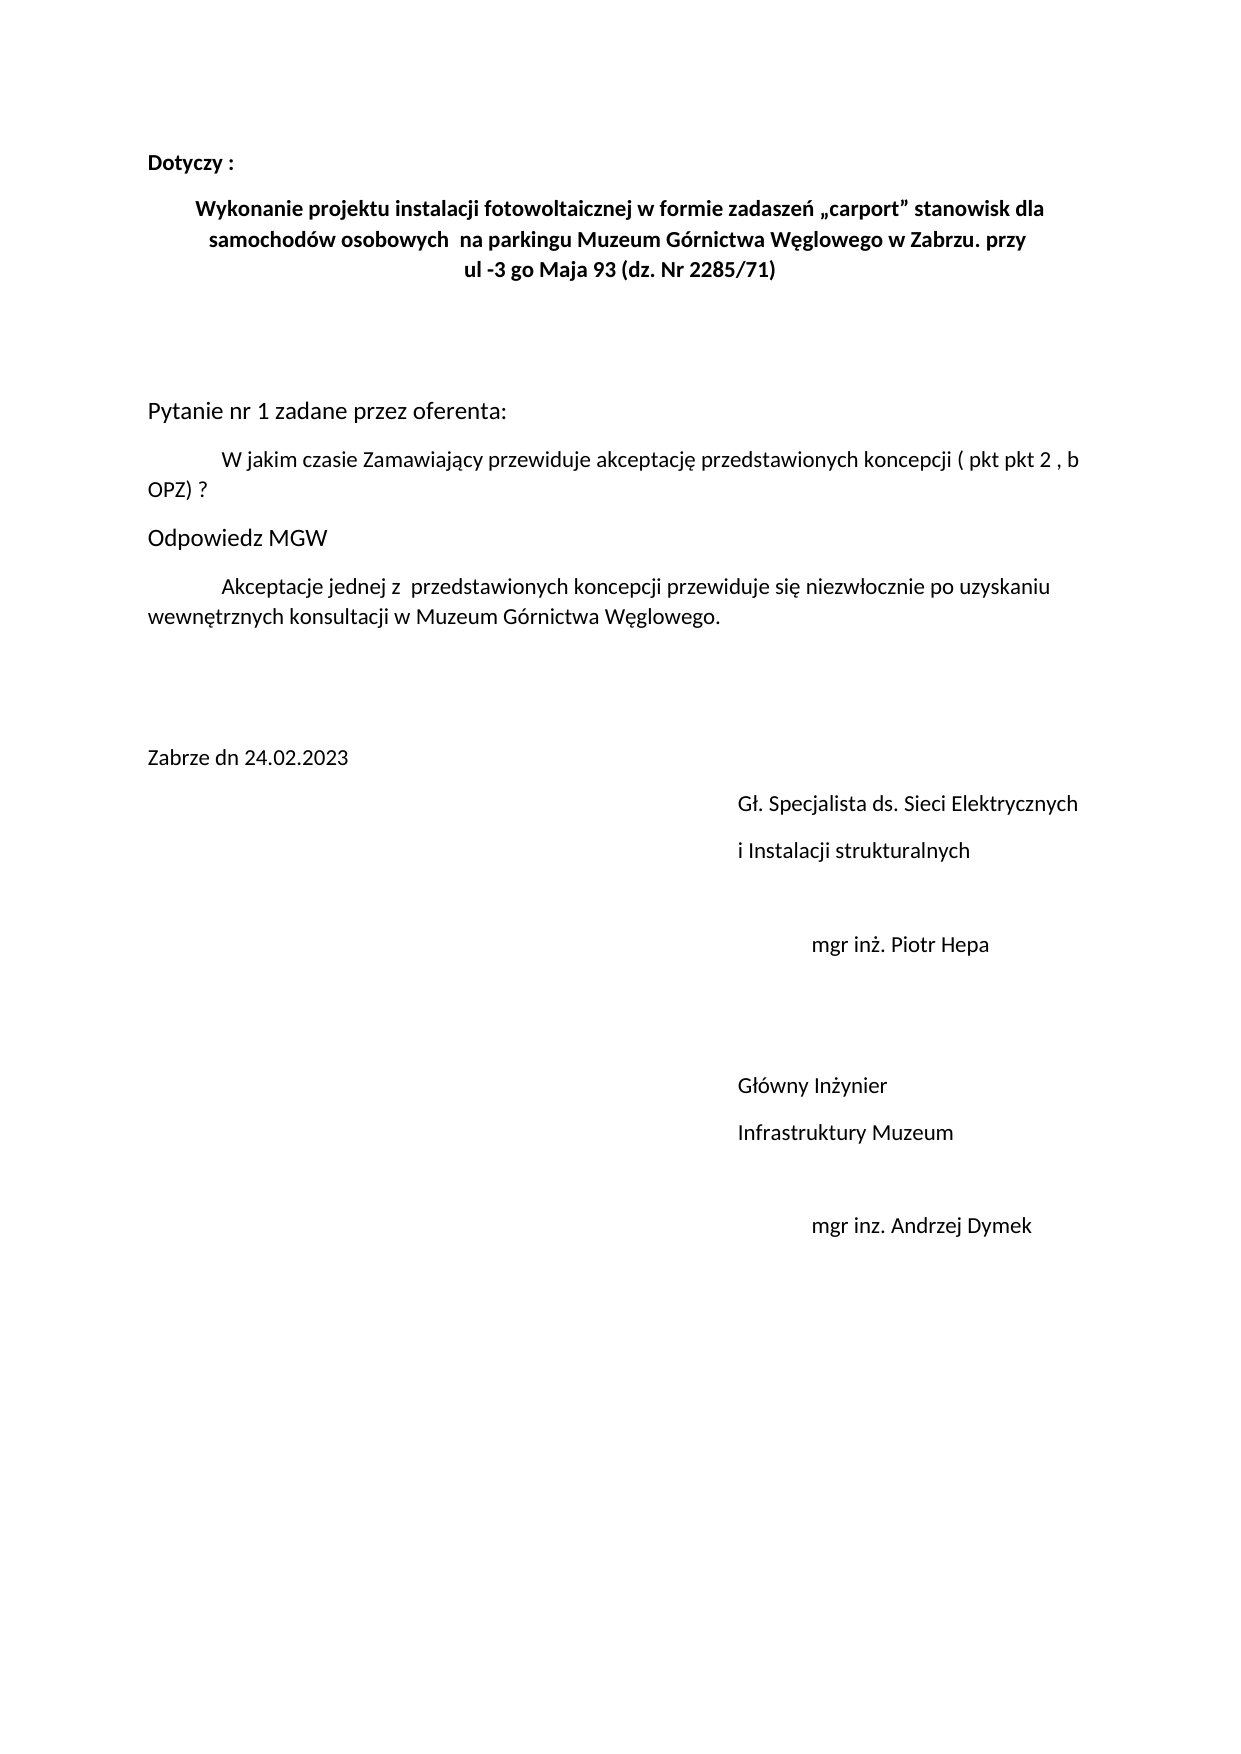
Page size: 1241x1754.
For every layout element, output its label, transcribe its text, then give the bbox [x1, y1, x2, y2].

text mgr inż. Piotr Hepa [148, 930, 1093, 958]
text Zabrze dn 24.02.2023 [148, 743, 1093, 771]
text Główny Inżynier [148, 1071, 1093, 1099]
text Infrastruktury Muzeum [148, 1118, 1093, 1146]
text i Instalacji strukturalnych [148, 836, 1093, 864]
text Odpowiedz MGW [148, 522, 1093, 553]
text Dotyczy : [148, 148, 1093, 176]
text Wykonanie projektu instalacji fotowoltaicznej w formie zadaszeń „carport” stanowisk dla samochodów osobowych na parkingu Muzeum Górnictwa Węglowego w Zabrzu. przy ul -3 go Maja 93 (dz. Nr 2285/71) [148, 194, 1093, 283]
text mgr inz. Andrzej Dymek [148, 1211, 1093, 1239]
text Gł. Specjalista ds. Sieci Elektrycznych [148, 789, 1093, 817]
text Pytanie nr 1 zadane przez oferenta: [148, 396, 1093, 426]
text Akceptacje jednej z przedstawionych koncepcji przewiduje się niezwłocznie po uzyskaniu wewnętrznych konsultacji w Muzeum Górnictwa Węglowego. [148, 572, 1093, 630]
text W jakim czasie Zamawiający przewiduje akceptację przedstawionych koncepcji ( pkt pkt 2 , b OPZ) ? [148, 445, 1093, 503]
